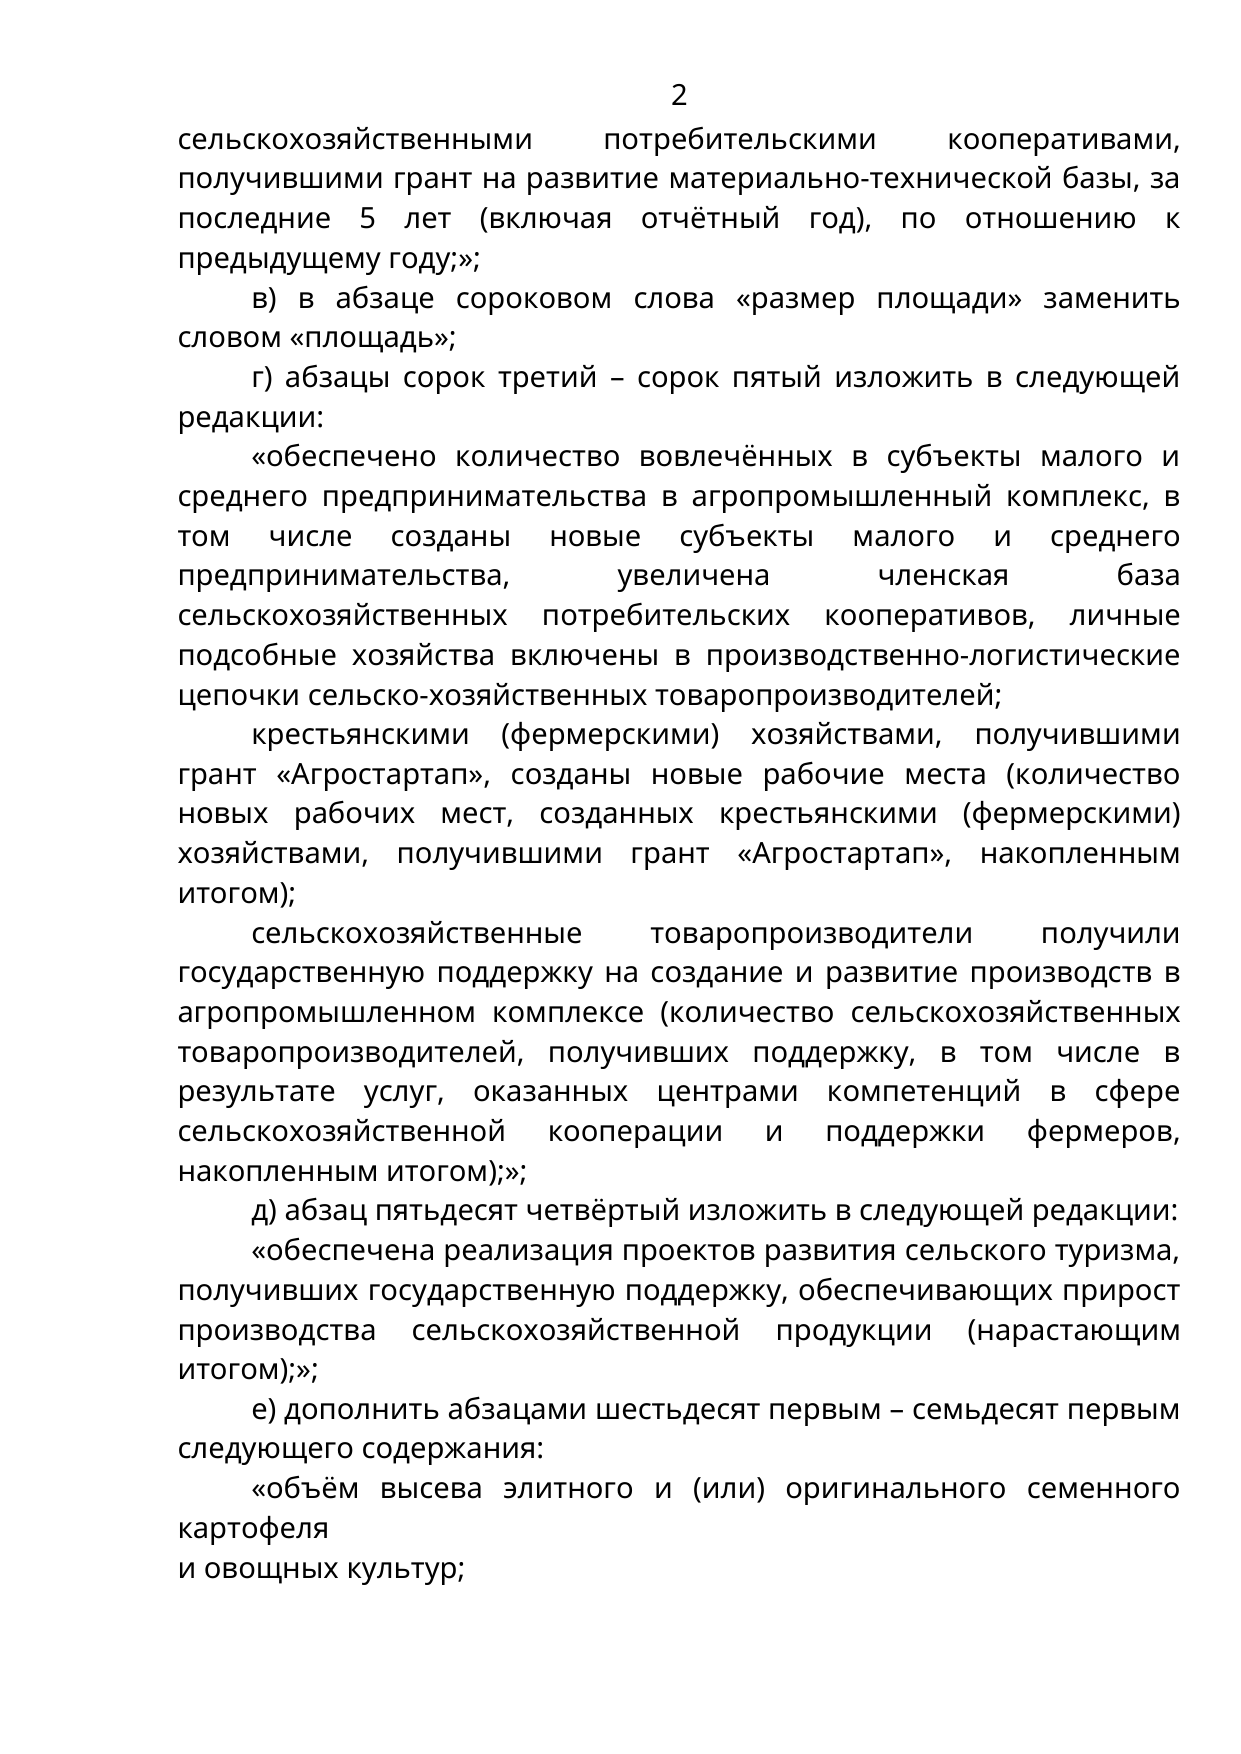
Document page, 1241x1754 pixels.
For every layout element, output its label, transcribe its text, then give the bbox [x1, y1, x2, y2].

text сельскохозяйственные товаропроизводители получили государственную поддержку на создание и развитие производств в агропромышленном комплексе (количество сельскохозяйственных товаропроизводителей, получивших поддержку, в том числе в результате услуг, оказанных центрами компетенций в сфере сельскохозяйственной кооперации и поддержки фермеров, накопленным итогом);»; [177, 912, 1181, 1190]
text д) абзац пятьдесят четвёртый изложить в следующей редакции: [177, 1190, 1181, 1229]
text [177, 118, 1181, 277]
text крестьянскими (фермерскими) хозяйствами, получившими грант «Агростартап», созданы новые рабочие места (количество новых рабочих мест, созданных крестьянскими (фермерскими) хозяйствами, получившими грант «Агростартап», накопленным итогом); [177, 713, 1181, 912]
text «обеспечено количество вовлечённых в субъекты малого и среднего предпринимательства в агропромышленный комплекс, в том числе созданы новые субъекты малого и среднего предпринимательства, увеличена членская база сельскохозяйственных потребительских кооперативов, личные подсобные хозяйства включены в производственно-логистические цепочки сельско-хозяйственных товаропроизводителей; [177, 436, 1181, 713]
text «объём высева элитного и (или) оригинального семенного картофеля и овощных культур; [177, 1467, 1181, 1587]
text «обеспечена реализация проектов развития сельского туризма, получивших государственную поддержку, обеспечивающих прирост производства сельскохозяйственной продукции (нарастающим итогом);»; [177, 1229, 1181, 1388]
text е) дополнить абзацами шестьдесят первым – семьдесят первым следующего содержания: [177, 1388, 1181, 1467]
text г) абзацы сорок третий – сорок пятый изложить в следующей редакции: [177, 356, 1181, 436]
text в) в абзаце сороковом слова «размер площади» заменить словом «площадь»; [177, 277, 1181, 356]
